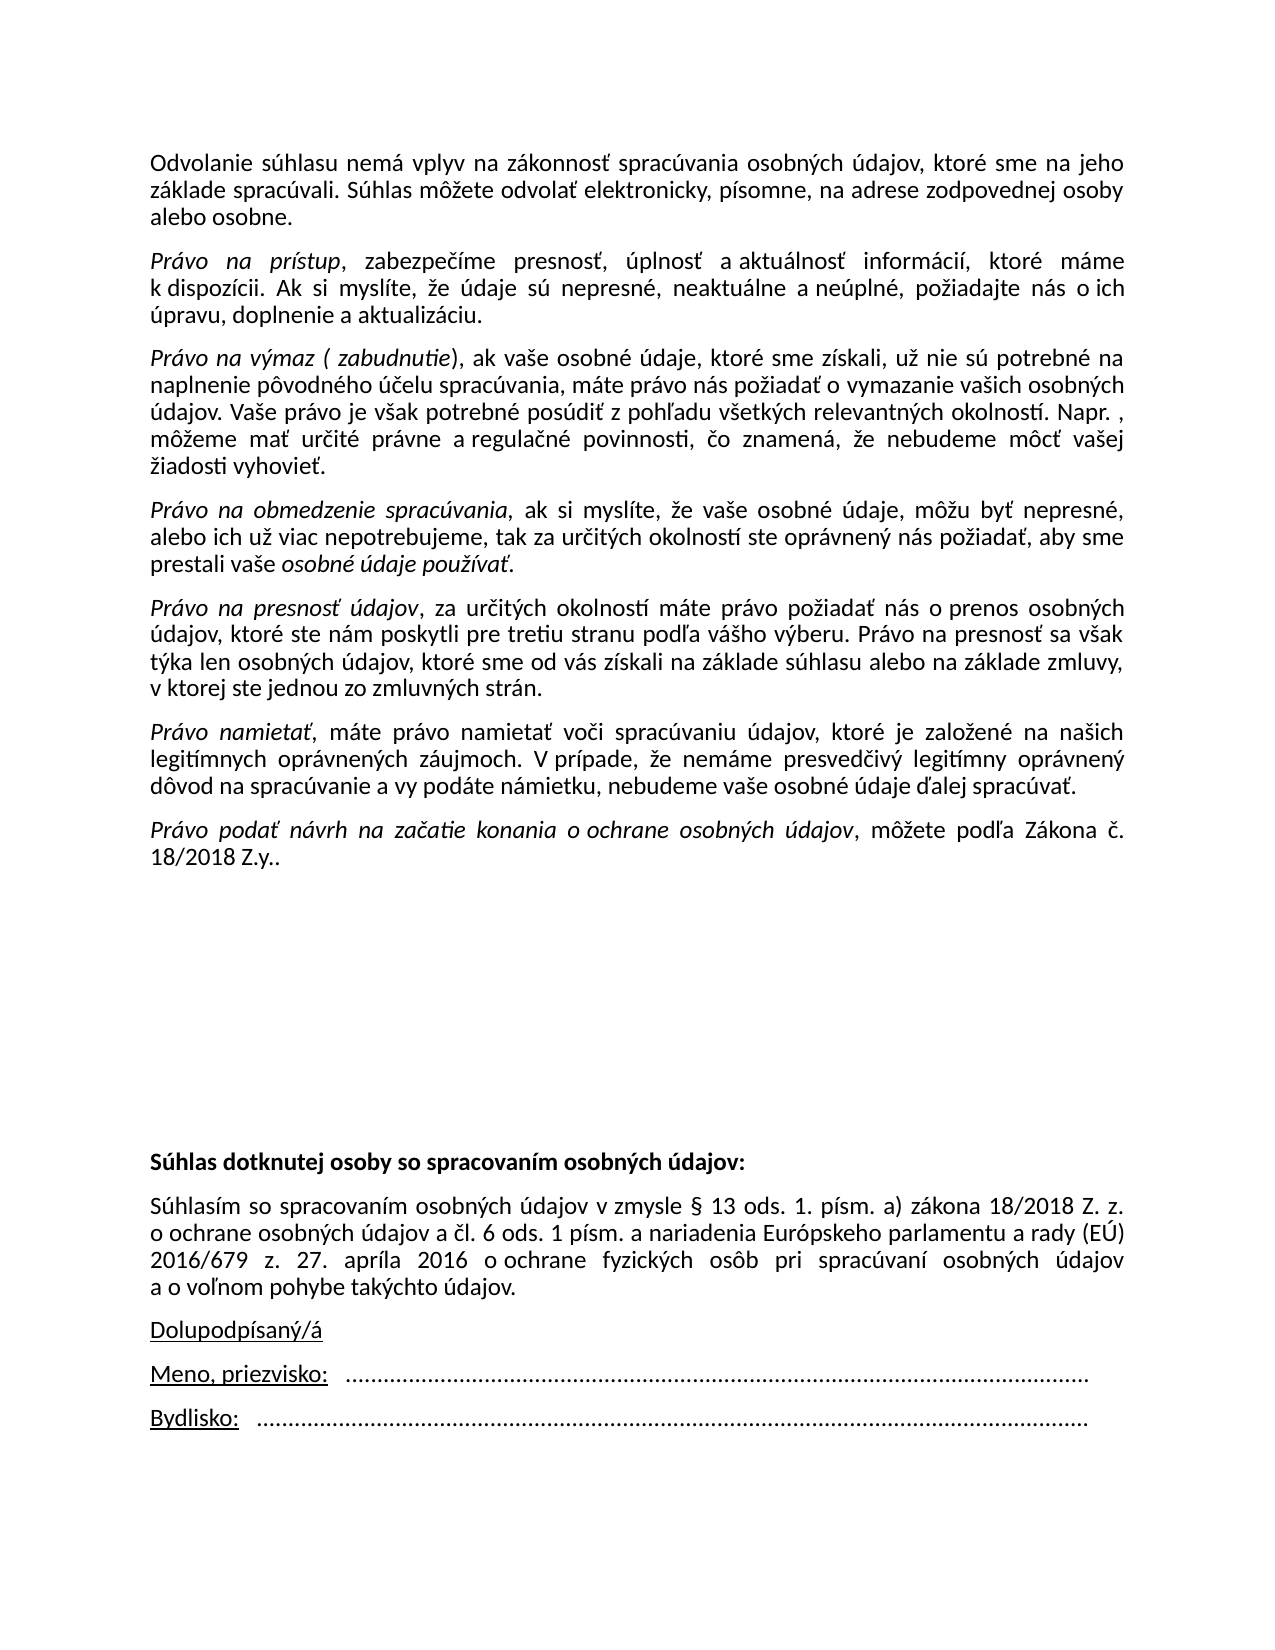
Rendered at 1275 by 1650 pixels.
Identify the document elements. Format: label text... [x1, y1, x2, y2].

text Právo podať návrh na začatie konania o ochrane osobných údajov, môžete podľa Zákona č. 18/2018 Z.y.. [150, 817, 1125, 871]
text Dolupodpísaný/á [150, 1317, 1125, 1344]
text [150, 150, 1125, 231]
text Meno, priezvisko: ...................................................................................................................... [150, 1361, 1125, 1388]
text Bydlisko: .................................................................................................................................... [150, 1404, 1125, 1432]
text Právo namietať, máte právo namietať voči spracúvaniu údajov, ktoré je založené na našich legitímnych oprávnených záujmoch. V prípade, že nemáme presvedčivý legitímny oprávnený dôvod na spracúvanie a vy podáte námietku, nebudeme vaše osobné údaje ďalej spracúvať. [150, 719, 1125, 800]
text Právo na obmedzenie spracúvania, ak si myslíte, že vaše osobné údaje, môžu byť nepresné, alebo ich už viac nepotrebujeme, tak za určitých okolností ste oprávnený nás požiadať, aby sme prestali vaše osobné údaje používať. [150, 497, 1125, 578]
text Právo na presnosť údajov, za určitých okolností máte právo požiadať nás o prenos osobných údajov, ktoré ste nám poskytli pre tretiu stranu podľa vášho výberu. Právo na presnosť sa však týka len osobných údajov, ktoré sme od vás získali na základe súhlasu alebo na základe zmluvy, v ktorej ste jednou zo zmluvných strán. [150, 594, 1125, 702]
text Súhlasím so spracovaním osobných údajov v zmysle § 13 ods. 1. písm. a) zákona 18/2018 Z. z. o ochrane osobných údajov a čl. 6 ods. 1 písm. a nariadenia Európskeho parlamentu a rady (EÚ) 2016/679 z. 27. apríla 2016 o ochrane fyzických osôb pri spracúvaní osobných údajov a o voľnom pohybe takýchto údajov. [150, 1193, 1125, 1301]
text Právo na prístup, zabezpečíme presnosť, úplnosť a aktuálnosť informácií, ktoré máme k dispozícii. Ak si myslíte, že údaje sú nepresné, neaktuálne a neúplné, požiadajte nás o ich úpravu, doplnenie a aktualizáciu. [150, 248, 1125, 328]
text Právo na výmaz ( zabudnutie), ak vaše osobné údaje, ktoré sme získali, už nie sú potrebné na naplnenie pôvodného účelu spracúvania, máte právo nás požiadať o vymazanie vašich osobných údajov. Vaše právo je však potrebné posúdiť z pohľadu všetkých relevantných okolností. Napr. , môžeme mať určité právne a regulačné povinnosti, čo znamená, že nebudeme môcť vašej žiadosti vyhovieť. [150, 345, 1125, 480]
text Súhlas dotknutej osoby so spracovaním osobných údajov: [150, 1149, 1125, 1176]
